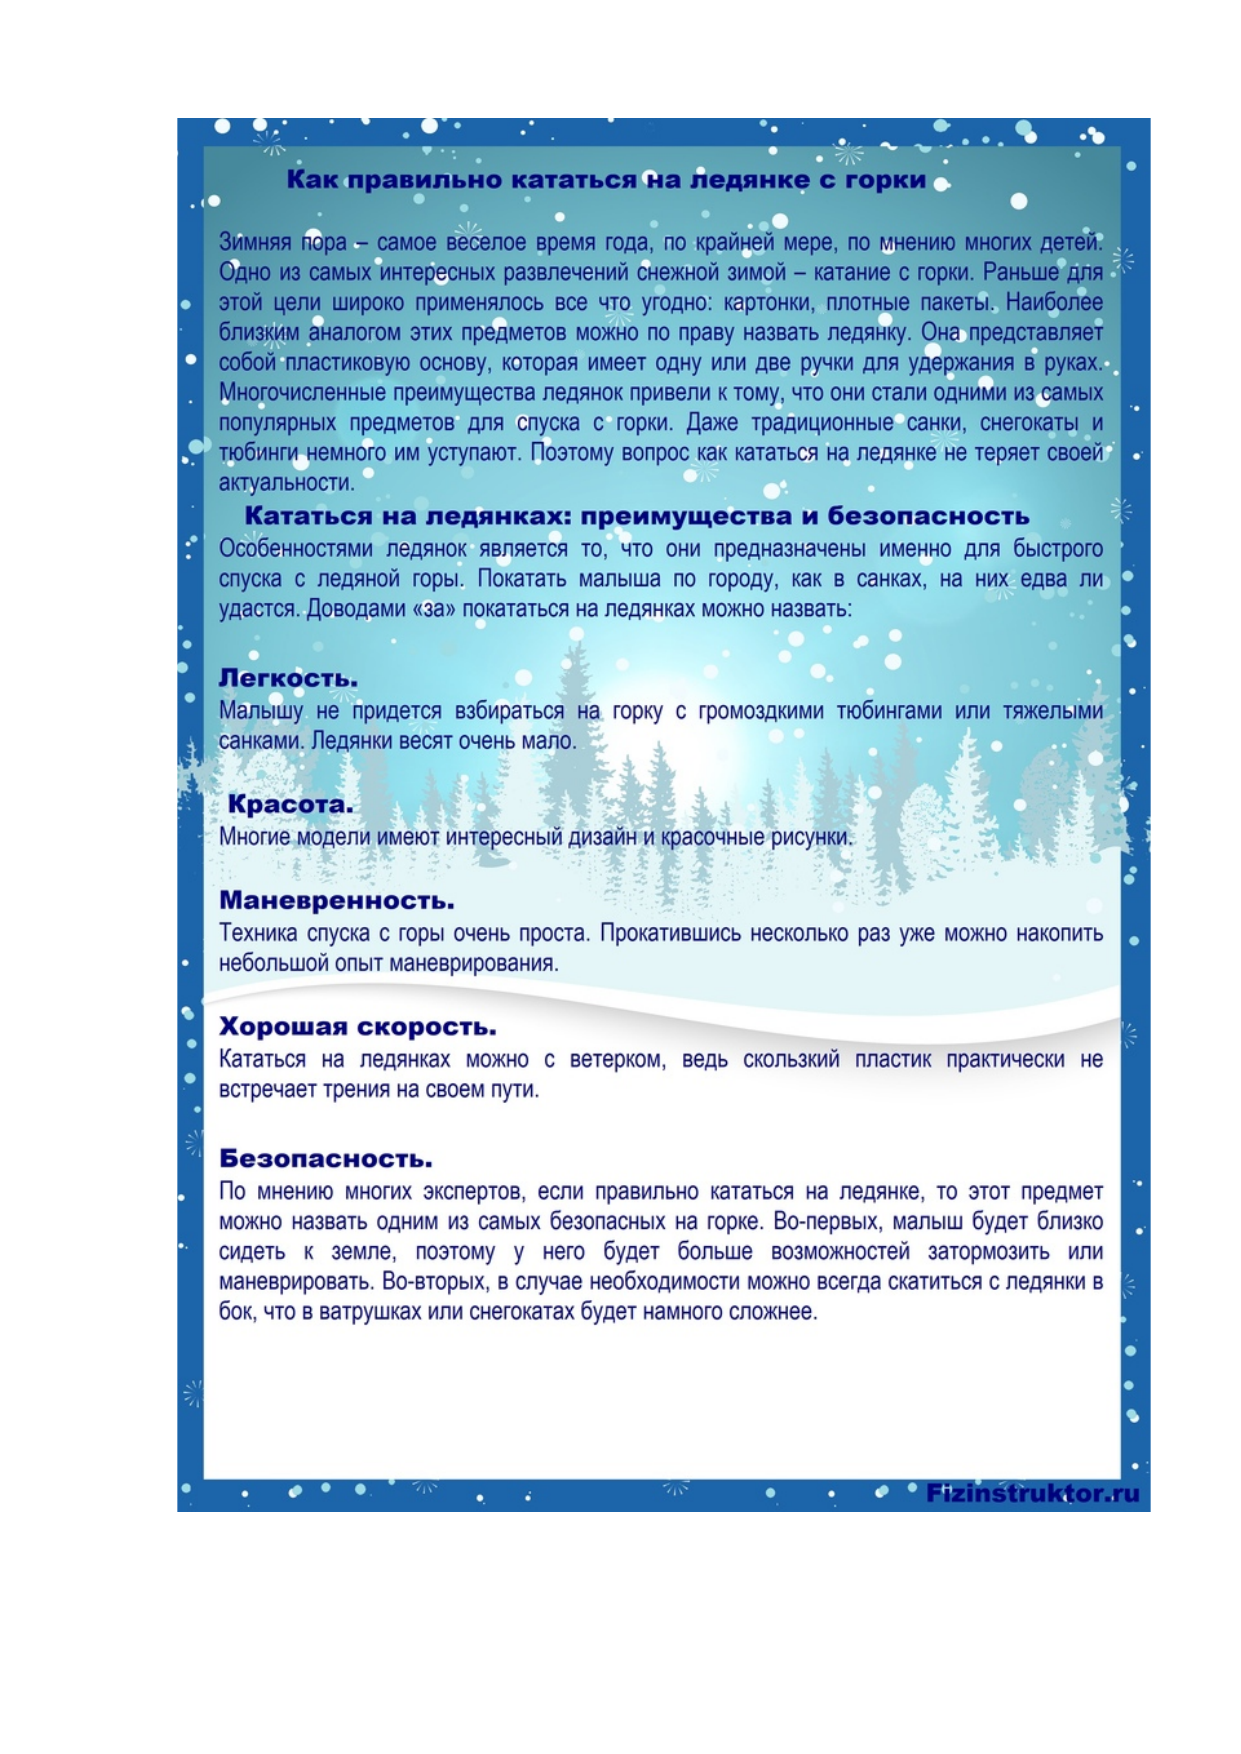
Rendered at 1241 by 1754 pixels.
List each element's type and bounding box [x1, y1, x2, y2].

picture [177, 118, 1151, 1512]
